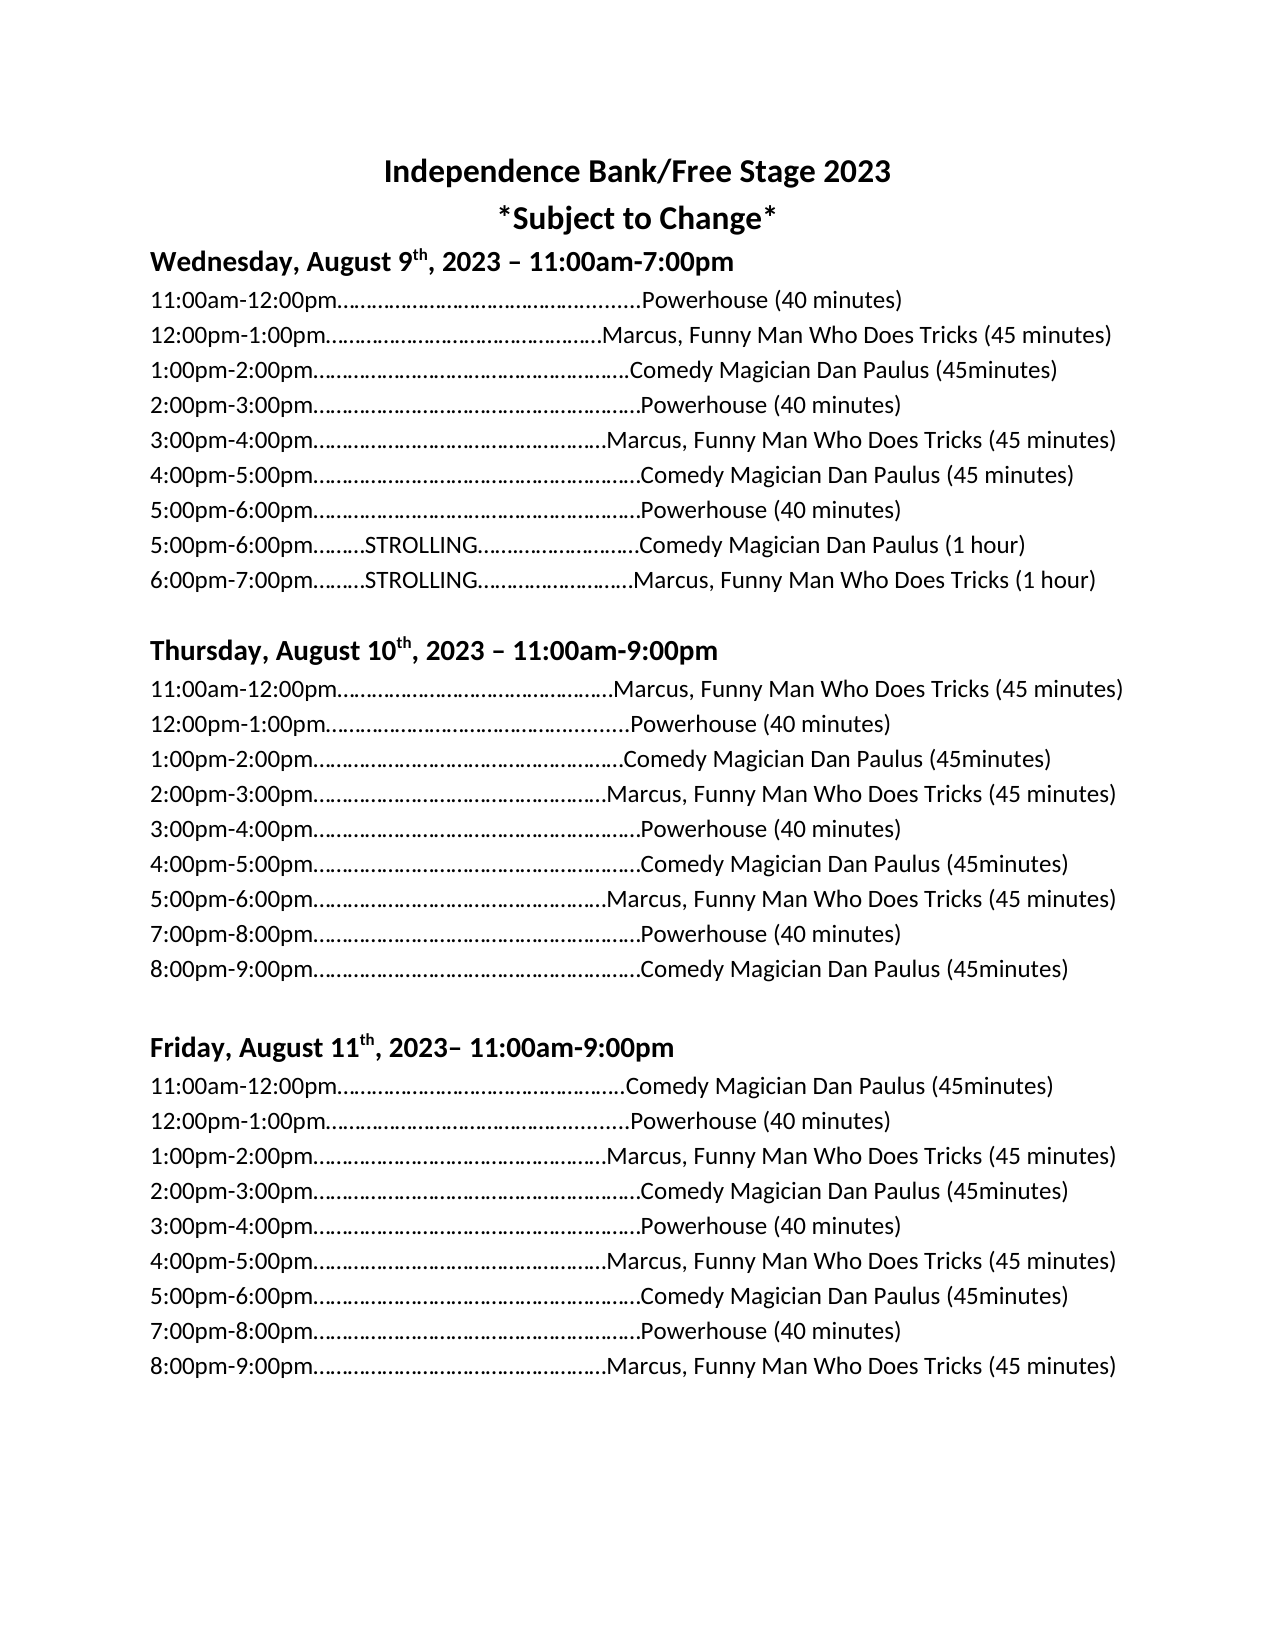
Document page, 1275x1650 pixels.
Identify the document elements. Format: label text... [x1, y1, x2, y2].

text 3:00pm-4:00pm…………………………………………………Powerhouse (40 minutes) [150, 1210, 1125, 1240]
text 2:00pm-3:00pm…………………………………………………Powerhouse (40 minutes) [150, 389, 1125, 420]
text 1:00pm-2:00pm……………………………………………Marcus, Funny Man Who Does Tricks (45 minutes) [150, 1140, 1125, 1170]
text 5:00pm-6:00pm…………………………………………………Powerhouse (40 minutes) [150, 494, 1125, 525]
text 5:00pm-6:00pm……………………………………………Marcus, Funny Man Who Does Tricks (45 minutes) [150, 883, 1125, 913]
text 7:00pm-8:00pm…………………………………………………Powerhouse (40 minutes) [150, 1315, 1125, 1345]
text Independence Bank/Free Stage 2023 [150, 150, 1125, 191]
text 12:00pm-1:00pm……………………………………..........Powerhouse (40 minutes) [150, 1105, 1125, 1135]
text 3:00pm-4:00pm……………………………………………Marcus, Funny Man Who Does Tricks (45 minutes) [150, 424, 1125, 455]
text 2:00pm-3:00pm……………………………………………Marcus, Funny Man Who Does Tricks (45 minutes) [150, 778, 1125, 808]
text 12:00pm-1:00pm…………………………………………Marcus, Funny Man Who Does Tricks (45 minutes) [150, 319, 1125, 350]
text 5:00pm-6:00pm…………………………………………………Comedy Magician Dan Paulus (45minutes) [150, 1280, 1125, 1310]
text 4:00pm-5:00pm…………………………………………………Comedy Magician Dan Paulus (45 minutes) [150, 459, 1125, 490]
text *Subject to Change* [150, 197, 1125, 237]
text 11:00am-12:00pm…………………………………………..Comedy Magician Dan Paulus (45minutes) [150, 1070, 1125, 1100]
text Friday, August 11th, 2023– 11:00am-9:00pm [150, 1029, 1125, 1064]
text 11:00am-12:00pm……………………………………..........Powerhouse (40 minutes) [150, 284, 1125, 315]
text 8:00pm-9:00pm…………………………………………………Comedy Magician Dan Paulus (45minutes) [150, 953, 1125, 983]
text 4:00pm-5:00pm…………………………………………………Comedy Magician Dan Paulus (45minutes) [150, 848, 1125, 878]
text 8:00pm-9:00pm……………………………………………Marcus, Funny Man Who Does Tricks (45 minutes) [150, 1350, 1125, 1380]
text 1:00pm-2:00pm……………………………………………….Comedy Magician Dan Paulus (45minutes) [150, 354, 1125, 385]
text 2:00pm-3:00pm…………………………………………………Comedy Magician Dan Paulus (45minutes) [150, 1175, 1125, 1205]
text 3:00pm-4:00pm…………………………………………………Powerhouse (40 minutes) [150, 813, 1125, 843]
text 11:00am-12:00pm…………………………………………Marcus, Funny Man Who Does Tricks (45 minutes) [150, 673, 1125, 703]
text 1:00pm-2:00pm………………………………………………Comedy Magician Dan Paulus (45minutes) [150, 743, 1125, 773]
text Wednesday, August 9th, 2023 – 11:00am-7:00pm [150, 243, 1125, 279]
text Thursday, August 10th, 2023 – 11:00am-9:00pm [150, 632, 1125, 668]
text 5:00pm-6:00pm………STROLLING…….…………………Comedy Magician Dan Paulus (1 hour) [150, 529, 1125, 560]
text 7:00pm-8:00pm…………………………………………………Powerhouse (40 minutes) [150, 918, 1125, 948]
text 12:00pm-1:00pm……………………………………..........Powerhouse (40 minutes) [150, 708, 1125, 738]
text 6:00pm-7:00pm………STROLLING………………………Marcus, Funny Man Who Does Tricks (1 hour) [150, 564, 1125, 595]
text 4:00pm-5:00pm……………………………………………Marcus, Funny Man Who Does Tricks (45 minutes) [150, 1245, 1125, 1275]
